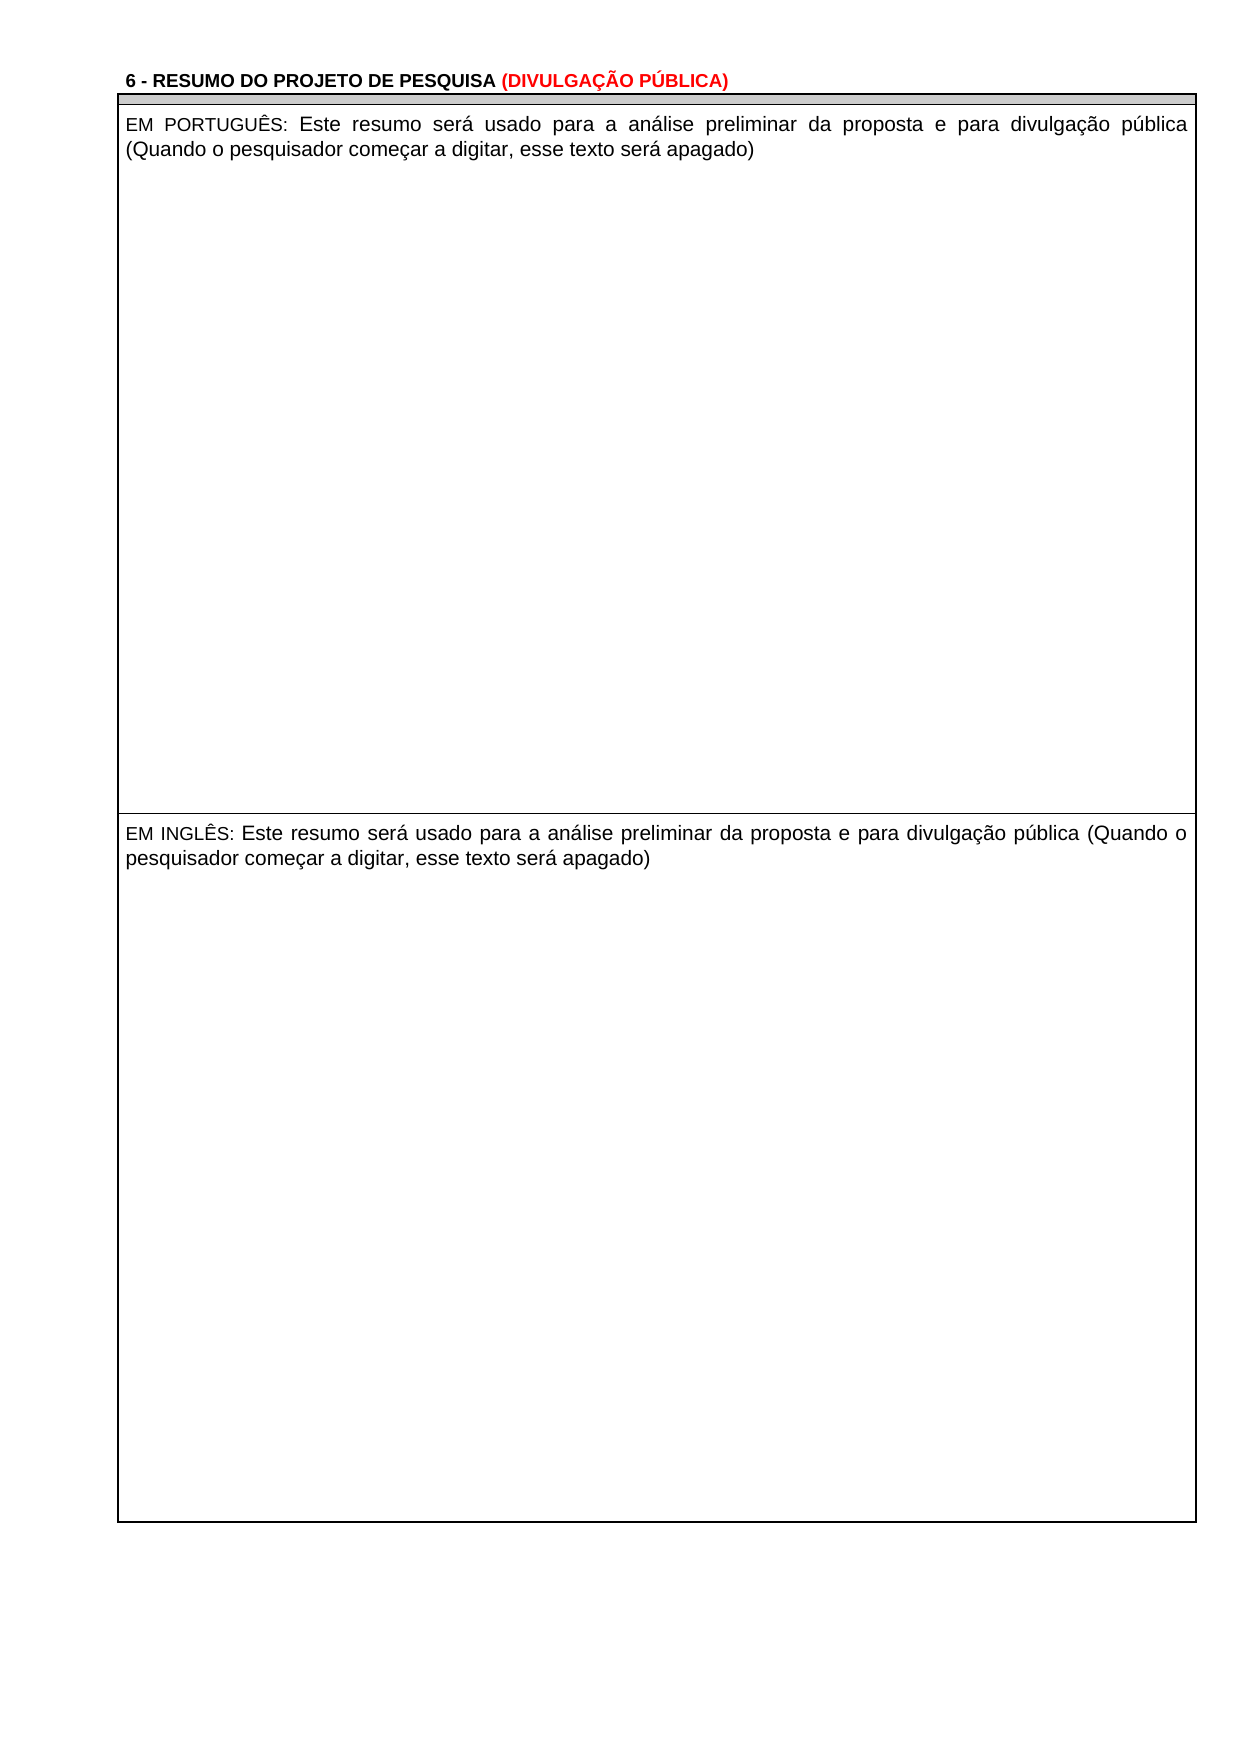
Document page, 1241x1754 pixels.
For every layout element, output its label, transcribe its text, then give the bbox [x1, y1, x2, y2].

table_cell EM PORTUGUÊS: Este resumo será usado para a análise preliminar da proposta e para divulgação pública (Quando o pesquisador começar a digitar, esse texto será apagado) [119, 105, 1195, 812]
table_header 6 - RESUMO DO PROJETO DE PESQUISA (DIVULGAÇÃO PÚBLICA) [118, 66, 1196, 93]
table_cell EM INGLÊS: Este resumo será usado para a análise preliminar da proposta e para divulgação pública (Quando o pesquisador começar a digitar, esse texto será apagado) [119, 814, 1195, 1521]
table_cell [119, 95, 1195, 104]
